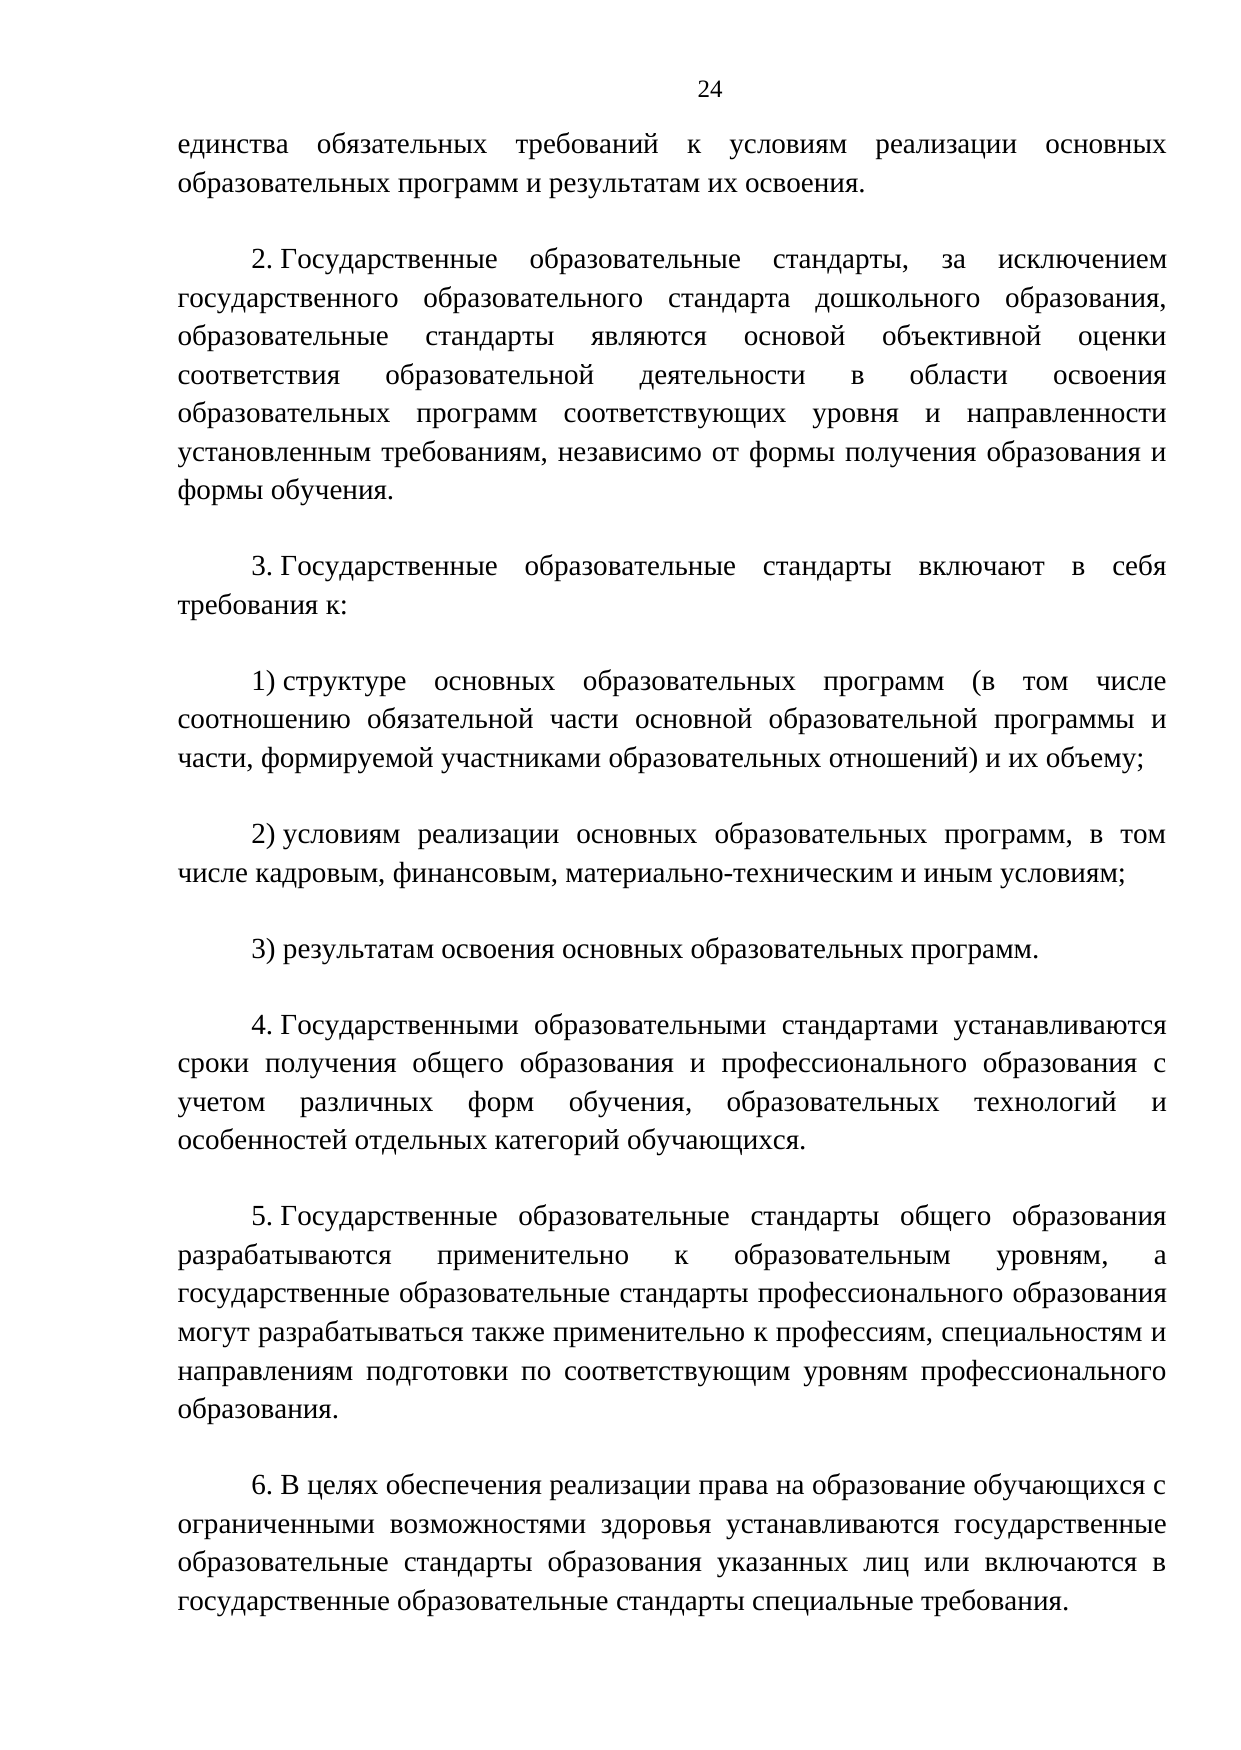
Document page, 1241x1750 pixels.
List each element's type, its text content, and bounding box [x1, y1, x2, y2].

text 3. Государственные образовательные стандарты включают в себя требования к: [177, 548, 1167, 621]
text 4. Государственными образовательными стандартами устанавливаются сроки получения общего образования и профессионального образования с учетом различных форм обучения, образовательных технологий и особенностей отдельных категорий обучающихся. [177, 1007, 1167, 1156]
text 3) результатам освоения основных образовательных программ. [177, 931, 1167, 964]
text 5. Государственные образовательные стандарты общего образования разрабатываются применительно к образовательным уровням, а государственные образовательные стандарты профессионального образования могут разрабатываться также применительно к профессиям, специальностям и направлениям подготовки по соответствующим уровням профессионального образования. [177, 1198, 1167, 1425]
text 2. Государственные образовательные стандарты, за исключением государственного образовательного стандарта дошкольного образования, образовательные стандарты являются основой объективной оценки соответствия образовательной деятельности в области освоения образовательных программ соответствующих уровня и направленности установленным требованиям, независимо от формы получения образования и формы обучения. [177, 241, 1167, 506]
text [177, 127, 1167, 199]
text 1) структуре основных образовательных программ (в том числе соотношению обязательной части основной образовательной программы и части, формируемой участниками образовательных отношений) и их объему; [177, 663, 1167, 774]
text 2) условиям реализации основных образовательных программ, в том числе кадровым, финансовым, материально-техническим и иным условиям; [177, 816, 1167, 888]
text 6. В целях обеспечения реализации права на образование обучающихся с ограниченными возможностями здоровья устанавливаются государственные образовательные стандарты образования указанных лиц или включаются в государственные образовательные стандарты специальные требования. [177, 1467, 1167, 1616]
